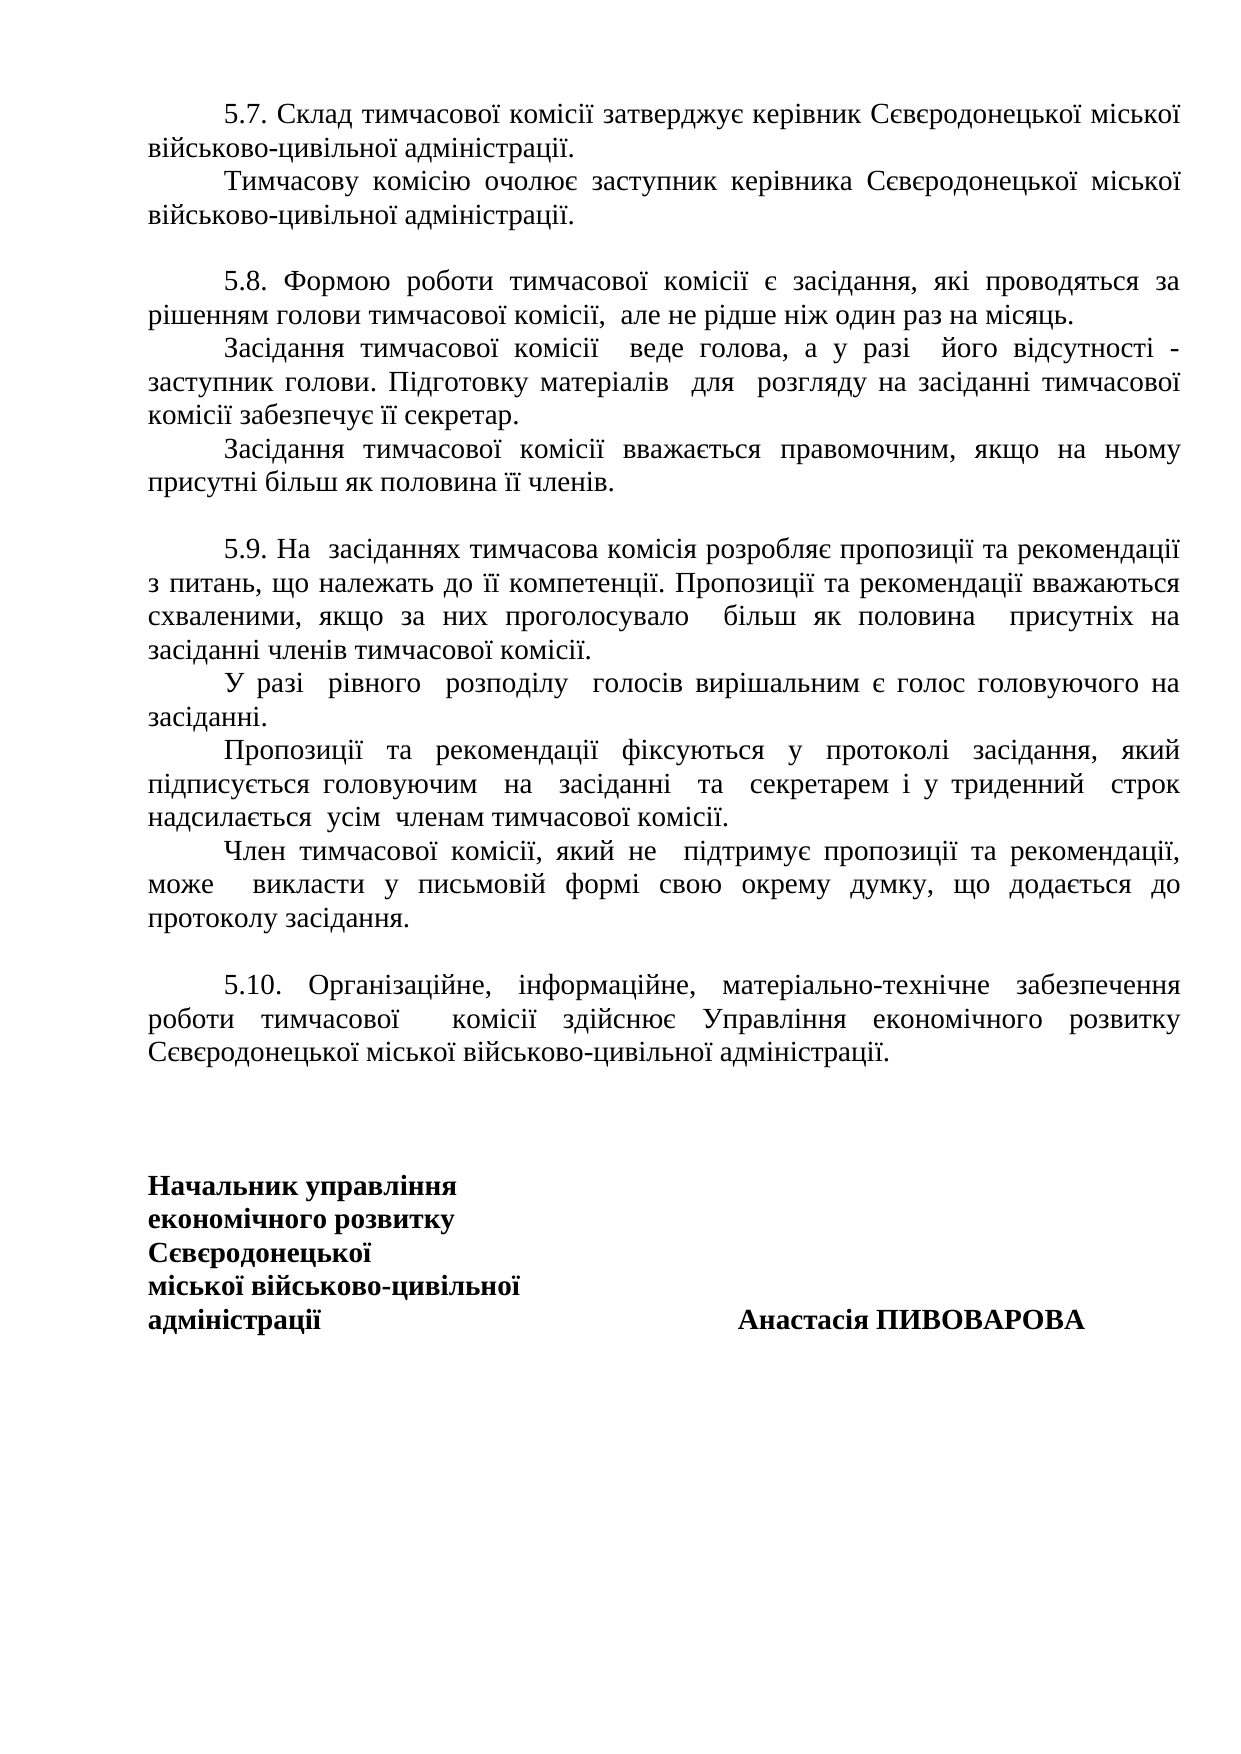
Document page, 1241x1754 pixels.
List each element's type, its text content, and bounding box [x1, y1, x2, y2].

text економічного розвитку [148, 1201, 1181, 1235]
text 5.8. Формою роботи тимчасової комісії є засідання, які проводяться за рішенням голови тимчасової комісії, але не рідше ніж один раз на місяць. [148, 263, 1181, 330]
text міської військово-цивільної [148, 1268, 1181, 1302]
text Тимчасову комісію очолює заступник керівника Сєвєродонецької міської військово-цивільної адміністрації. [148, 163, 1181, 230]
text 5.9. На засіданнях тимчасова комісія розробляє пропозиції та рекомендації з питань, що належать до її компетенції. Пропозиції та рекомендації вважаються схваленими, якщо за них проголосувало більш як половина присутніх на засіданні членів тимчасової комісії. [148, 531, 1181, 665]
text Член тимчасової комісії, який не підтримує пропозиції та рекомендації, може викласти у письмовій формі свою окрему думку, що додається до протоколу засідання. [148, 833, 1181, 934]
text Засідання тимчасової комісії веде голова, а у разі його відсутності - заступник голови. Підготовку матеріалів для розгляду на засіданні тимчасової комісії забезпечує її секретар. [148, 330, 1181, 431]
text 5.10. Організаційне, інформаційне, матеріально-технічне забезпечення роботи тимчасової комісії здійснює Управління економічного розвитку Сєвєродонецької міської військово-цивільної адміністрації. [148, 967, 1181, 1068]
text Пропозиції та рекомендації фіксуються у протоколі засідання, який підписується головуючим на засіданні та секретарем і у триденний строк надсилається усім членам тимчасової комісії. [148, 732, 1181, 833]
text Засідання тимчасової комісії вважається правомочним, якщо на ньому присутні більш як половина її членів. [148, 431, 1181, 498]
text Начальник управління [148, 1168, 1181, 1201]
text Сєвєродонецької [148, 1235, 1181, 1268]
text 5.7. Склад тимчасової комісії затверджує керівник Сєвєродонецької міської військово-цивільної адміністрації. [148, 96, 1181, 163]
text адміністрації Анастасія ПИВОВАРОВА [148, 1302, 1181, 1336]
text У разі рівного розподілу голосів вирішальним є голос головуючого на засіданні. [148, 665, 1181, 732]
